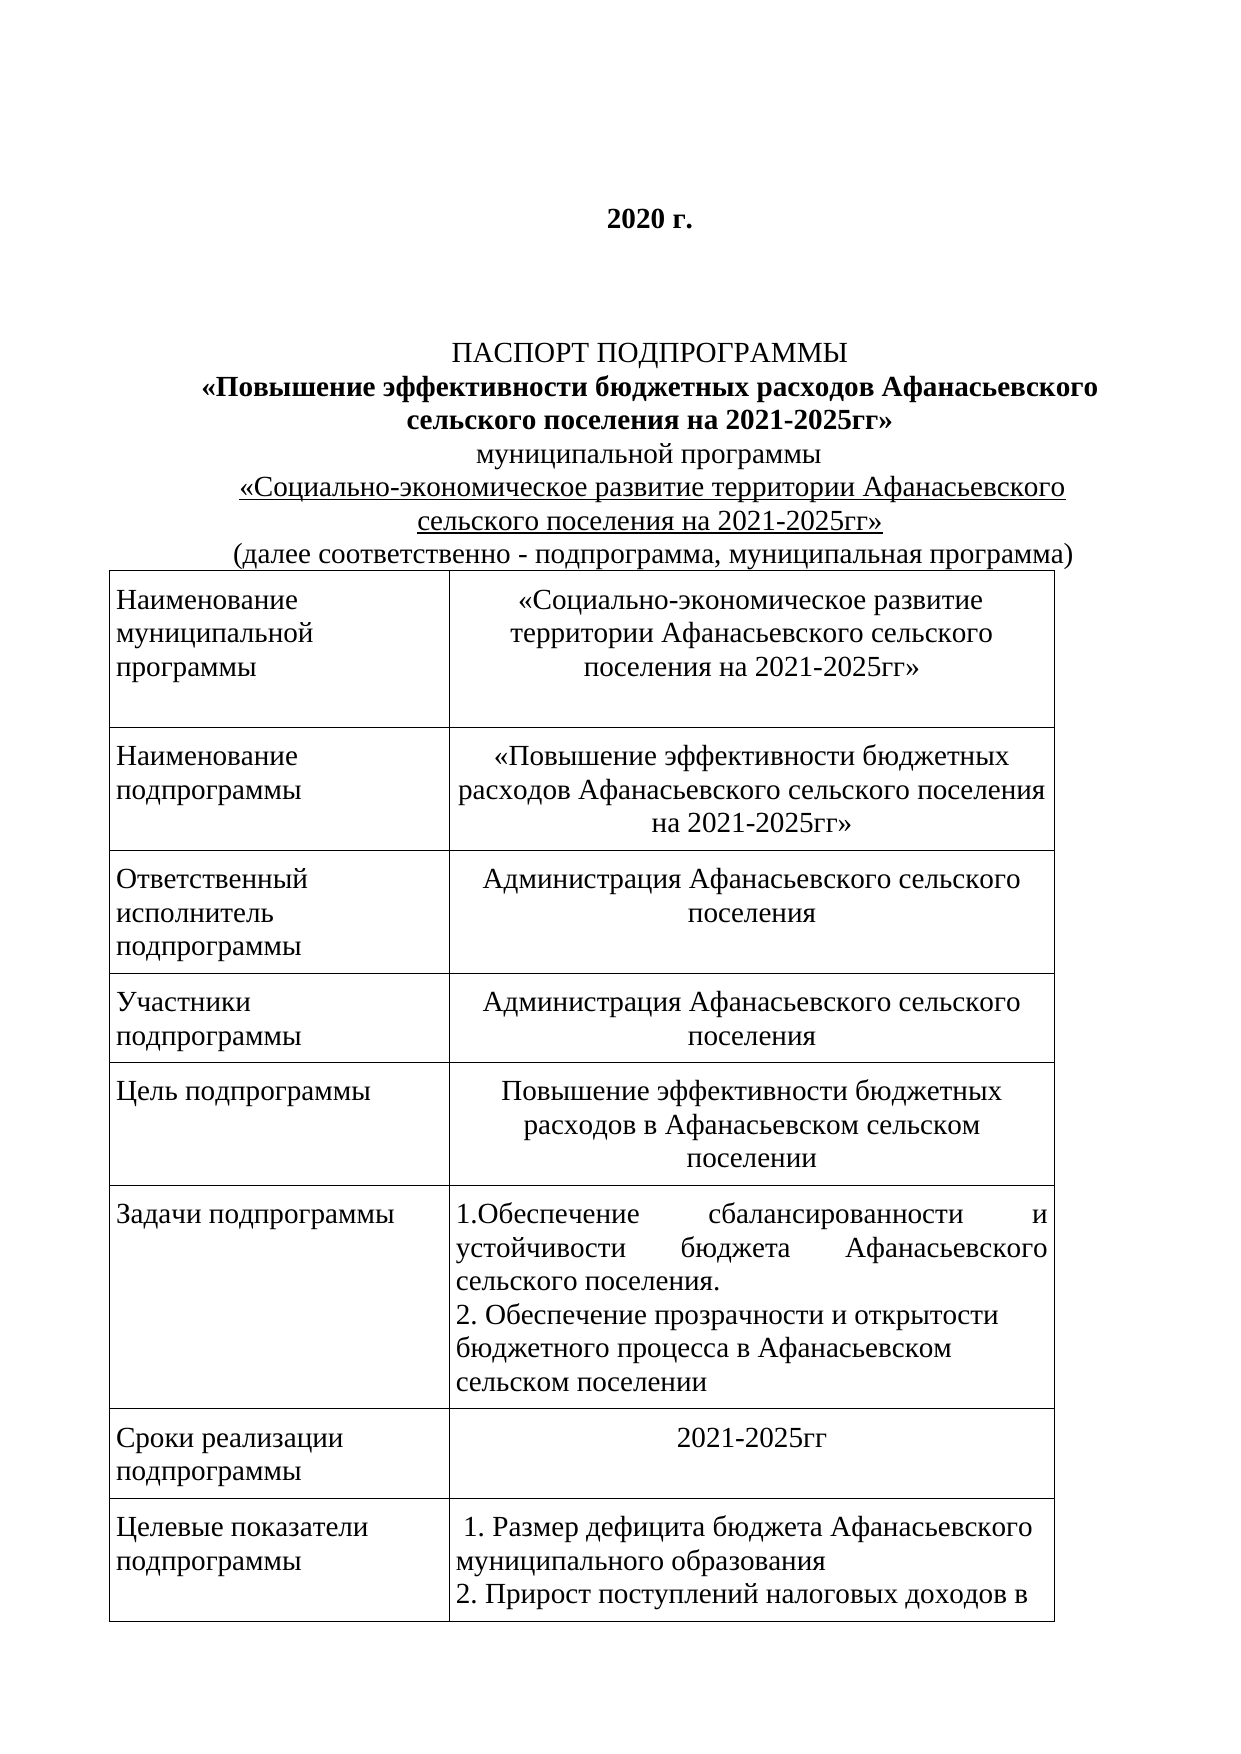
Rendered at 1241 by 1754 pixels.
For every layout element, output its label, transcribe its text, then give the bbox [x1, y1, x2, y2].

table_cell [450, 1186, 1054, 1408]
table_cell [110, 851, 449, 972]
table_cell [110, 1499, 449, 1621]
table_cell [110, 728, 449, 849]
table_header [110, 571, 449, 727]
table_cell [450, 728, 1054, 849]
text «Повышение эффективности бюджетных расходов Афанасьевского сельского поселения на 2021-2025гг» [177, 369, 1122, 436]
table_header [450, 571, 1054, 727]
text ПАСПОРТ ПОДПРОГРАММЫ [177, 335, 1122, 369]
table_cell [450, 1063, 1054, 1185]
text (далее соответственно - подпрограмма, муниципальная программа) [177, 537, 1122, 570]
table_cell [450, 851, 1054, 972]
text муниципальной программы [175, 436, 1122, 469]
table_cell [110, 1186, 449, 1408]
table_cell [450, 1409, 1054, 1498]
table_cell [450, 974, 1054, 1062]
text «Социально-экономическое развитие территории Афанасьевского сельского поселения на 2021-2025гг» [175, 469, 1122, 537]
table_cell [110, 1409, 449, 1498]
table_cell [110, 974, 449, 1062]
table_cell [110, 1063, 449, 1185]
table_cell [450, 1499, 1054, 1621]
text 2020 г. [177, 201, 1122, 235]
